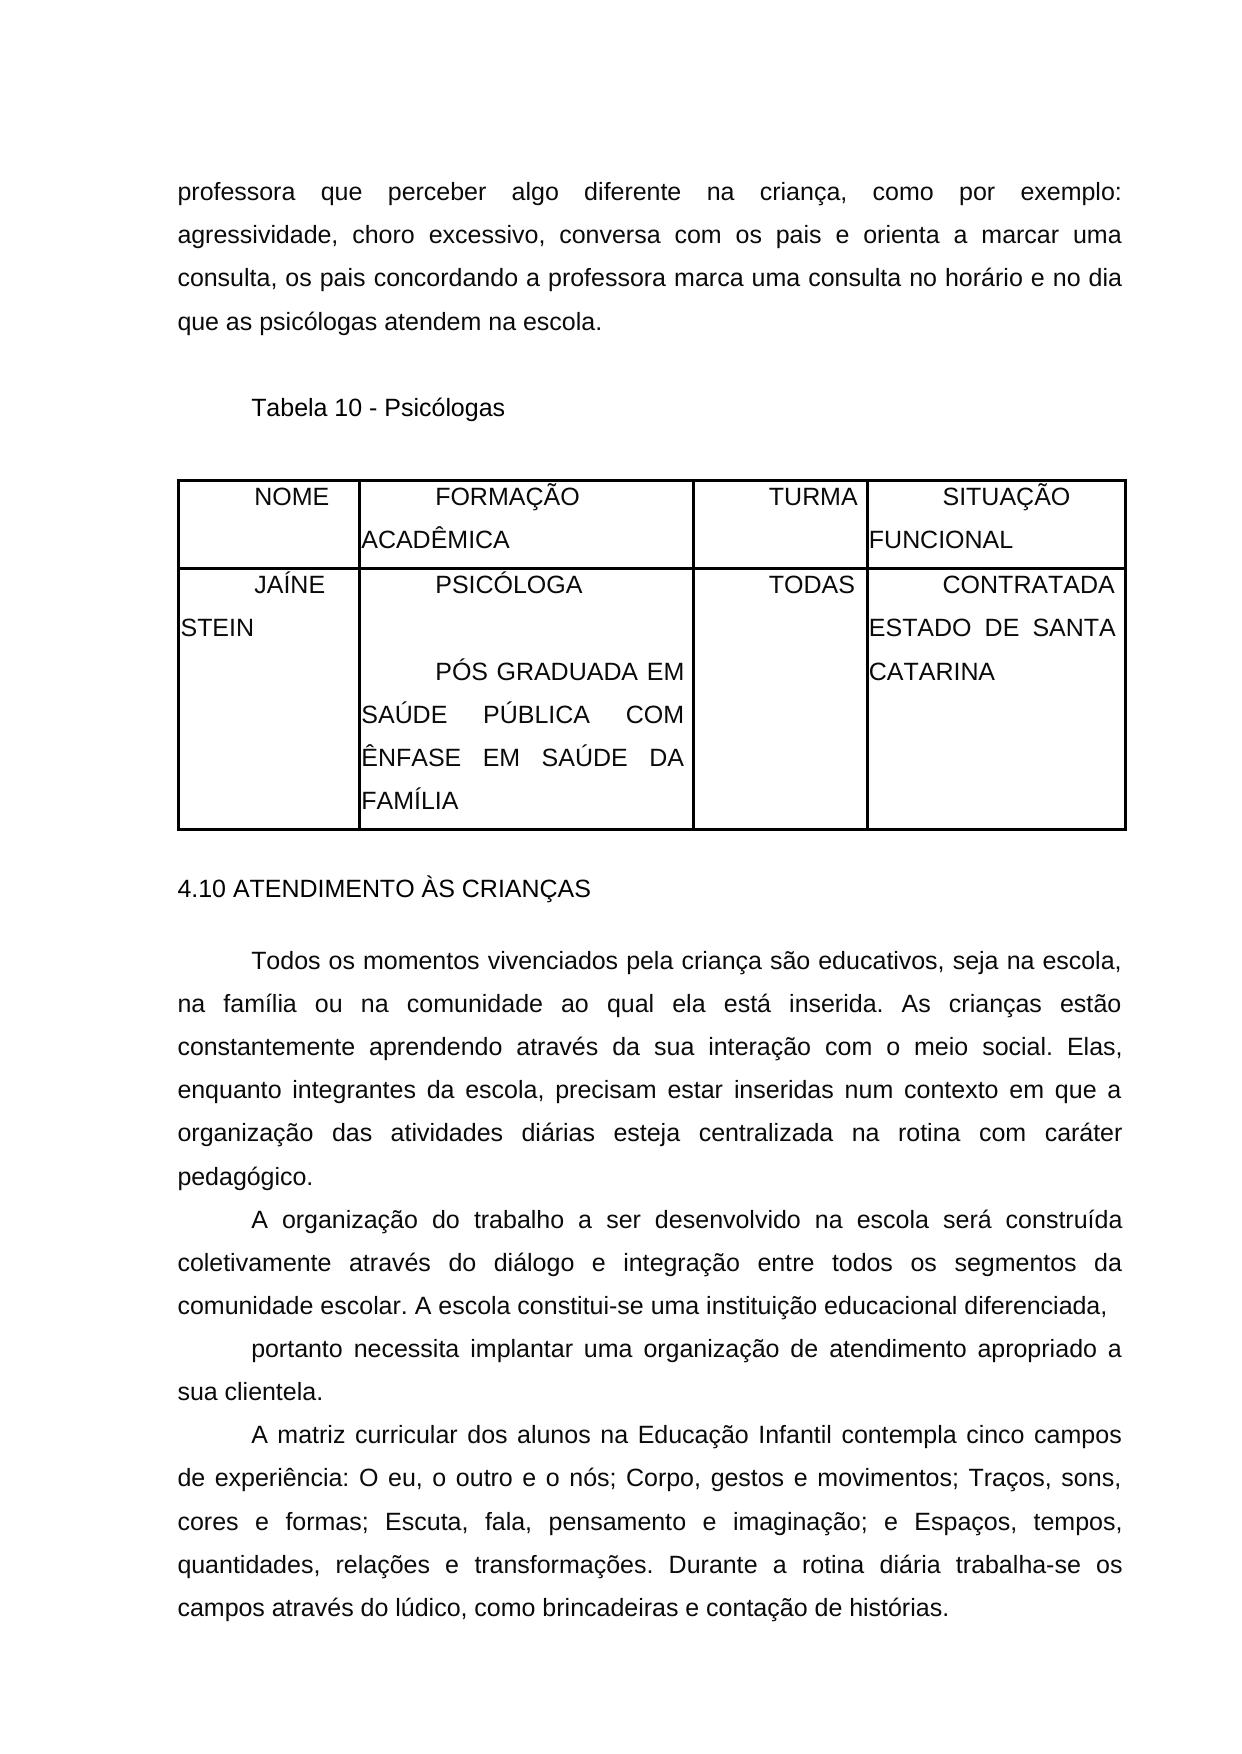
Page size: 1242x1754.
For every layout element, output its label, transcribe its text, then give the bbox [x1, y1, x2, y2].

table_header TURMA [695, 482, 866, 567]
text A matriz curricular dos alunos na Educação Infantil contempla cinco campos de experiência: O eu, o outro e o nós; Corpo, gestos e movimentos; Traços, sons, cores e formas; Escuta, fala, pensamento e imaginação; e Espaços, tempos, quantidades, relações e transformações. Durante a rotina diária trabalha-se os campos através do lúdico, como brincadeiras e contação de histórias. [177, 1420, 1123, 1622]
table_cell TODAS [695, 570, 866, 828]
text A organização do trabalho a ser desenvolvido na escola será construída coletivamente através do diálogo e integração entre todos os segmentos da comunidade escolar. A escola constitui-se uma instituição educacional diferenciada, [177, 1205, 1123, 1320]
table_cell PSICÓLOGA PÓS GRADUADA EM SAÚDE PÚBLICA COM ÊNFASE EM SAÚDE DA FAMÍLIA [361, 570, 692, 828]
text Tabela 10 - Psicólogas [177, 393, 1123, 422]
table_header NOME [180, 482, 358, 567]
table_header FORMAÇÃO ACADÊMICA [361, 482, 692, 567]
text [177, 177, 1123, 335]
table_header SITUAÇÃO FUNCIONAL [869, 482, 1124, 567]
subtitle 4.10 ATENDIMENTO ÀS CRIANÇAS [177, 874, 1123, 903]
table_cell CONTRATADA ESTADO DE SANTA CATARINA [869, 570, 1124, 828]
table_cell JAÍNE STEIN [180, 570, 358, 828]
text portanto necessita implantar uma organização de atendimento apropriado a sua clientela. [177, 1334, 1123, 1406]
text Todos os momentos vivenciados pela criança são educativos, seja na escola, na família ou na comunidade ao qual ela está inserida. As crianças estão constantemente aprendendo através da sua interação com o meio social. Elas, enquanto integrantes da escola, precisam estar inseridas num contexto em que a organização das atividades diárias esteja centralizada na rotina com caráter pedagógico. [177, 946, 1123, 1190]
